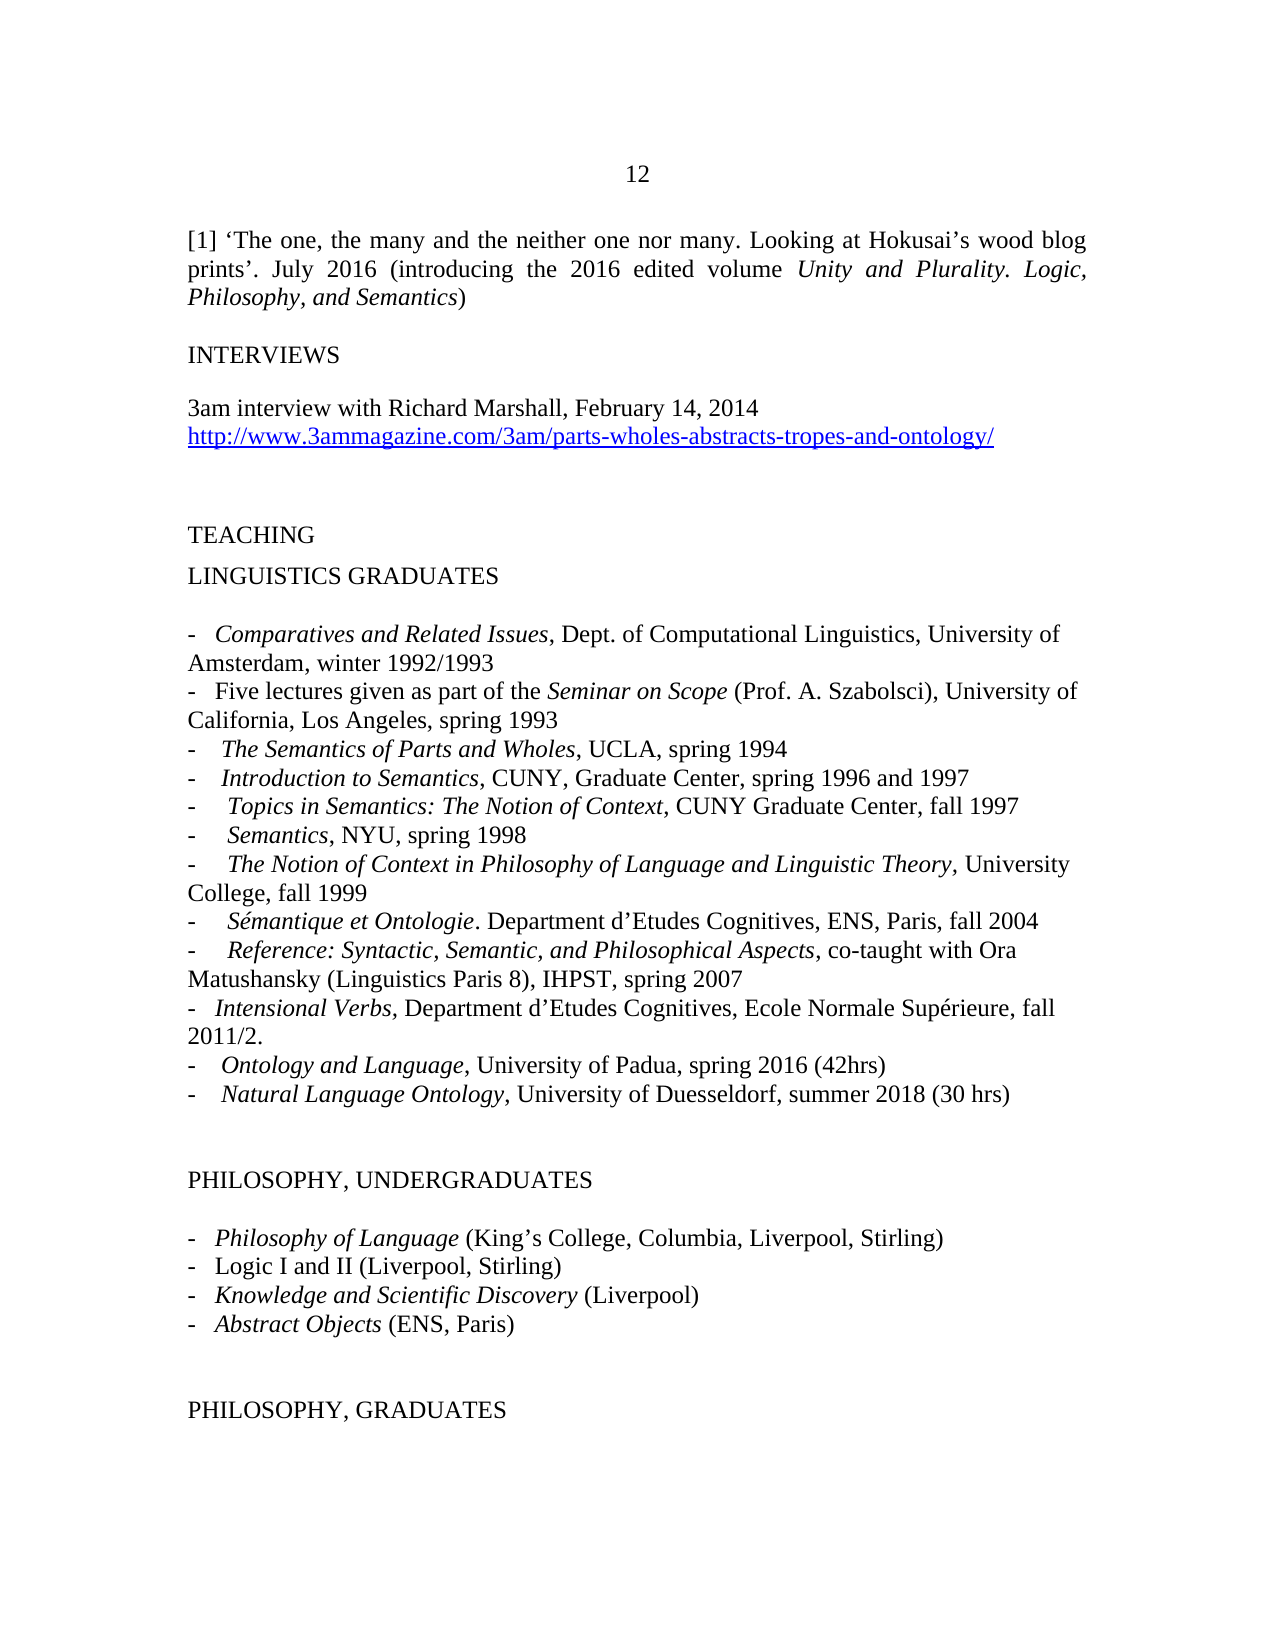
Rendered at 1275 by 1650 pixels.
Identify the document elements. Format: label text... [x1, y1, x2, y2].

text PHILOSOPHY, UNDERGRADUATES [187, 1165, 1087, 1194]
text - Intensional Verbs, Department d’Etudes Cognitives, Ecole Normale Supérieure, fall 2011/2. [187, 993, 1087, 1050]
text - Introduction to Semantics, CUNY, Graduate Center, spring 1996 and 1997 [187, 763, 1087, 791]
text - Philosophy of Language (King’s College, Columbia, Liverpool, Stirling) [187, 1223, 1087, 1251]
text - The Semantics of Parts and Wholes, UCLA, spring 1994 [187, 734, 1087, 763]
text PHILOSOPHY, GRADUATES [187, 1395, 1087, 1424]
text http://www.3ammagazine.com/3am/parts-wholes-abstracts-tropes-and-ontology/ [187, 421, 1087, 450]
text [1] ‘The one, the many and the neither one nor many. Looking at Hokusai’s wood blog prints’. July 2016 (introducing the 2016 edited volume Unity and Plurality. Logic, Philosophy, and Semantics) [187, 225, 1087, 311]
text 3am interview with Richard Marshall, February 14, 2014 [187, 393, 1087, 421]
text - The Notion of Context in Philosophy of Language and Linguistic Theory, University College, fall 1999 [187, 849, 1087, 906]
text - Semantics, NYU, spring 1998 [187, 820, 1087, 849]
text LINGUISTICS GRADUATES [187, 561, 1087, 590]
text - Five lectures given as part of the Seminar on Scope (Prof. A. Szabolsci), University of California, Los Angeles, spring 1993 [187, 676, 1087, 734]
text TEACHING [187, 520, 1087, 549]
text - Logic I and II (Liverpool, Stirling) [187, 1251, 1087, 1280]
text - Knowledge and Scientific Discovery (Liverpool) [187, 1280, 1087, 1309]
text - Ontology and Language, University of Padua, spring 2016 (42hrs) [187, 1050, 1087, 1079]
text - Natural Language Ontology, University of Duesseldorf, summer 2018 (30 hrs) [187, 1079, 1087, 1108]
text - Abstract Objects (ENS, Paris) [187, 1309, 1087, 1338]
text - Topics in Semantics: The Notion of Context, CUNY Graduate Center, fall 1997 [187, 791, 1087, 820]
text - Sémantique et Ontologie. Department d’Etudes Cognitives, ENS, Paris, fall 2004 [187, 906, 1087, 935]
text - Comparatives and Related Issues, Dept. of Computational Linguistics, University of Amsterdam, winter 1992/1993 [187, 619, 1087, 676]
text INTERVIEWS [187, 340, 1087, 369]
text - Reference: Syntactic, Semantic, and Philosophical Aspects, co-taught with Ora Matushansky (Linguistics Paris 8), IHPST, spring 2007 [187, 935, 1087, 993]
